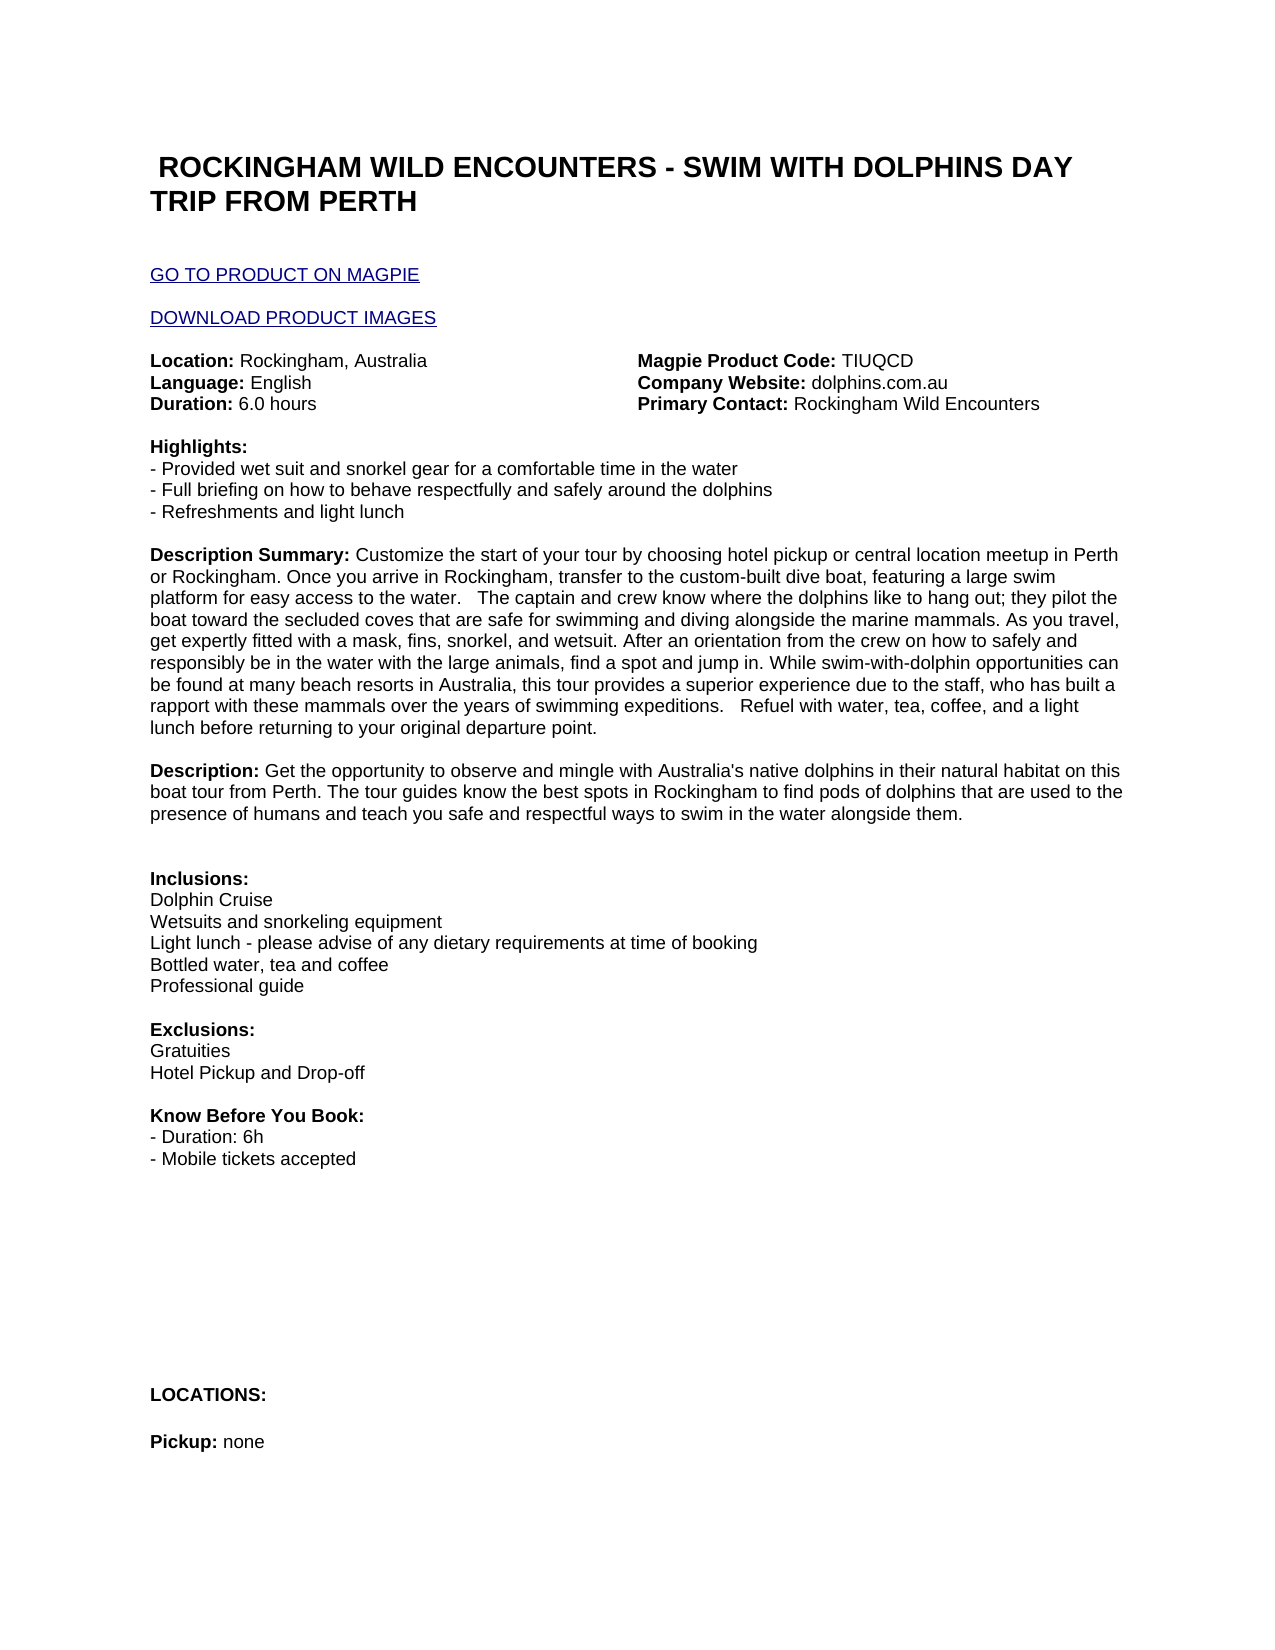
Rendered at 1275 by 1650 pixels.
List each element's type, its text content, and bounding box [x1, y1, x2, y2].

text DOWNLOAD PRODUCT IMAGES [150, 307, 1125, 328]
text Exclusions: [150, 1018, 1125, 1040]
text - Duration: 6h [150, 1126, 1125, 1148]
text Highlights: [150, 436, 1125, 458]
text Dolphin Cruise [150, 889, 1125, 911]
text Light lunch - please advise of any dietary requirements at time of booking [150, 932, 1125, 954]
text Bottled water, tea and coffee [150, 954, 1125, 975]
text Pickup: none [150, 1431, 1125, 1452]
text GO TO PRODUCT ON MAGPIE [150, 264, 1125, 285]
text - Refreshments and light lunch [150, 501, 1125, 522]
subtitle Locations: [150, 1384, 1125, 1406]
subtitle Rockingham Wild Encounters - Swim with Dolphins Day Trip from Perth [150, 150, 1125, 217]
table_header Location: Rockingham, Australia Language: English Duration: 6.0 hours [139, 350, 626, 414]
text Professional guide [150, 975, 1125, 997]
text Description Summary: Customize the start of your tour by choosing hotel pickup or central location meetup in Perth or Rockingham. Once you arrive in Rockingham, transfer to the custom-built dive boat, featuring a large swim platform for easy access to the water. The captain and crew know where the dolphins like to hang out; they pilot the boat toward the secluded coves that are safe for swimming and diving alongside the marine mammals. As you travel, get expertly fitted with a mask, fins, snorkel, and wetsuit. After an orientation from the crew on how to safely and responsibly be in the water with the large animals, find a spot and jump in. While swim-with-dolphin opportunities can be found at many beach resorts in Australia, this tour provides a superior experience due to the staff, who has built a rapport with these mammals over the years of swimming expeditions. Refuel with water, tea, coffee, and a light lunch before returning to your original departure point. [150, 544, 1125, 738]
text Inclusions: [150, 867, 1125, 889]
table_header Magpie Product Code: TIUQCD Company Website: dolphins.com.au Primary Contact: Rockingham Wild Encounters [626, 350, 1114, 414]
text Hotel Pickup and Drop-off [150, 1061, 1125, 1083]
text Description: Get the opportunity to observe and mingle with Australia's native dolphins in their natural habitat on this boat tour from Perth. The tour guides know the best spots in Rockingham to find pods of dolphins that are used to the presence of humans and teach you safe and respectful ways to swim in the water alongside them. [150, 759, 1125, 824]
text - Provided wet suit and snorkel gear for a comfortable time in the water [150, 458, 1125, 479]
text Wetsuits and snorkeling equipment [150, 911, 1125, 932]
text Gratuities [150, 1040, 1125, 1061]
text Know Before You Book: [150, 1104, 1125, 1126]
text - Full briefing on how to behave respectfully and safely around the dolphins [150, 479, 1125, 501]
text - Mobile tickets accepted [150, 1148, 1125, 1169]
